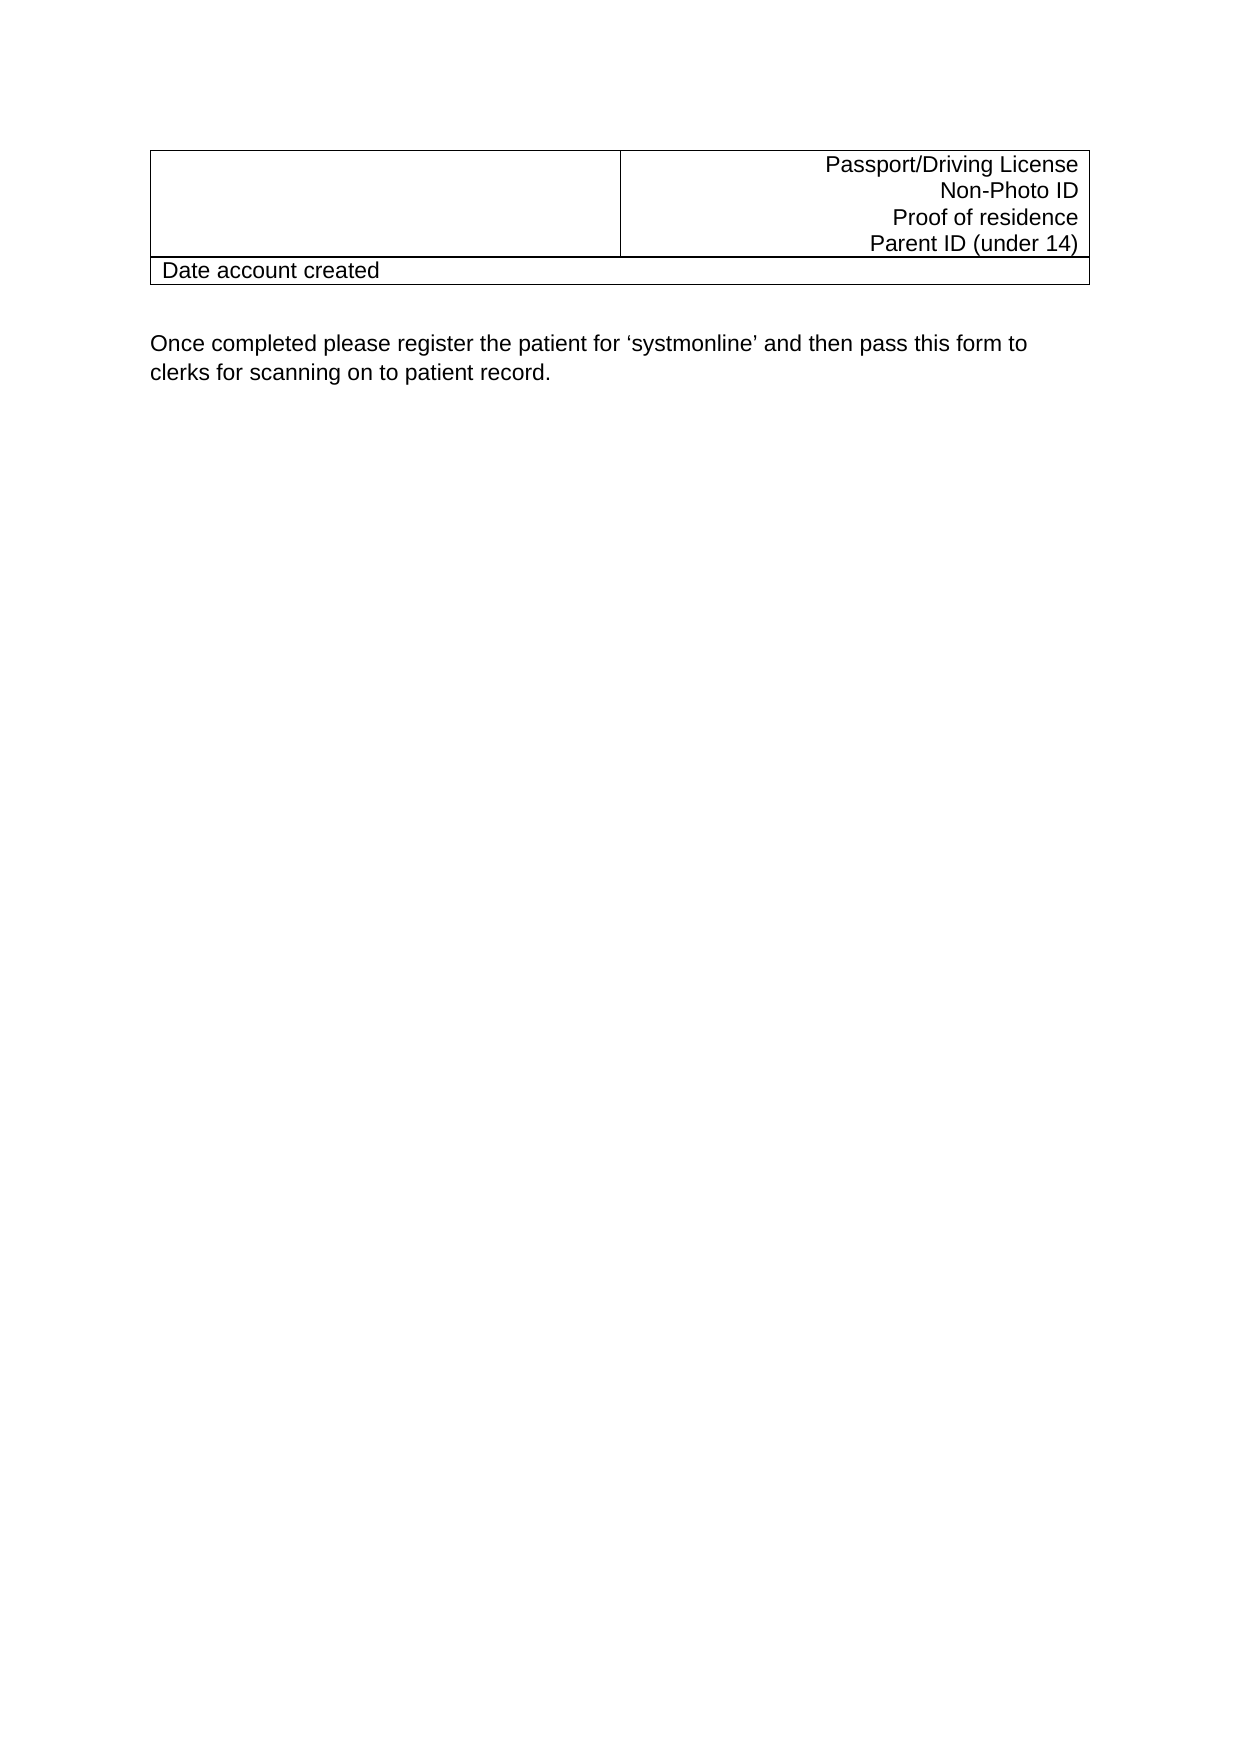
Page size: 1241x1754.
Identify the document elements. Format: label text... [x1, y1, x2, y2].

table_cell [621, 151, 1089, 256]
table_cell Date account created [151, 258, 1089, 284]
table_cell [151, 151, 620, 256]
text Once completed please register the patient for ‘systmonline’ and then pass this form to clerks for scanning on to patient record. [150, 330, 1090, 385]
